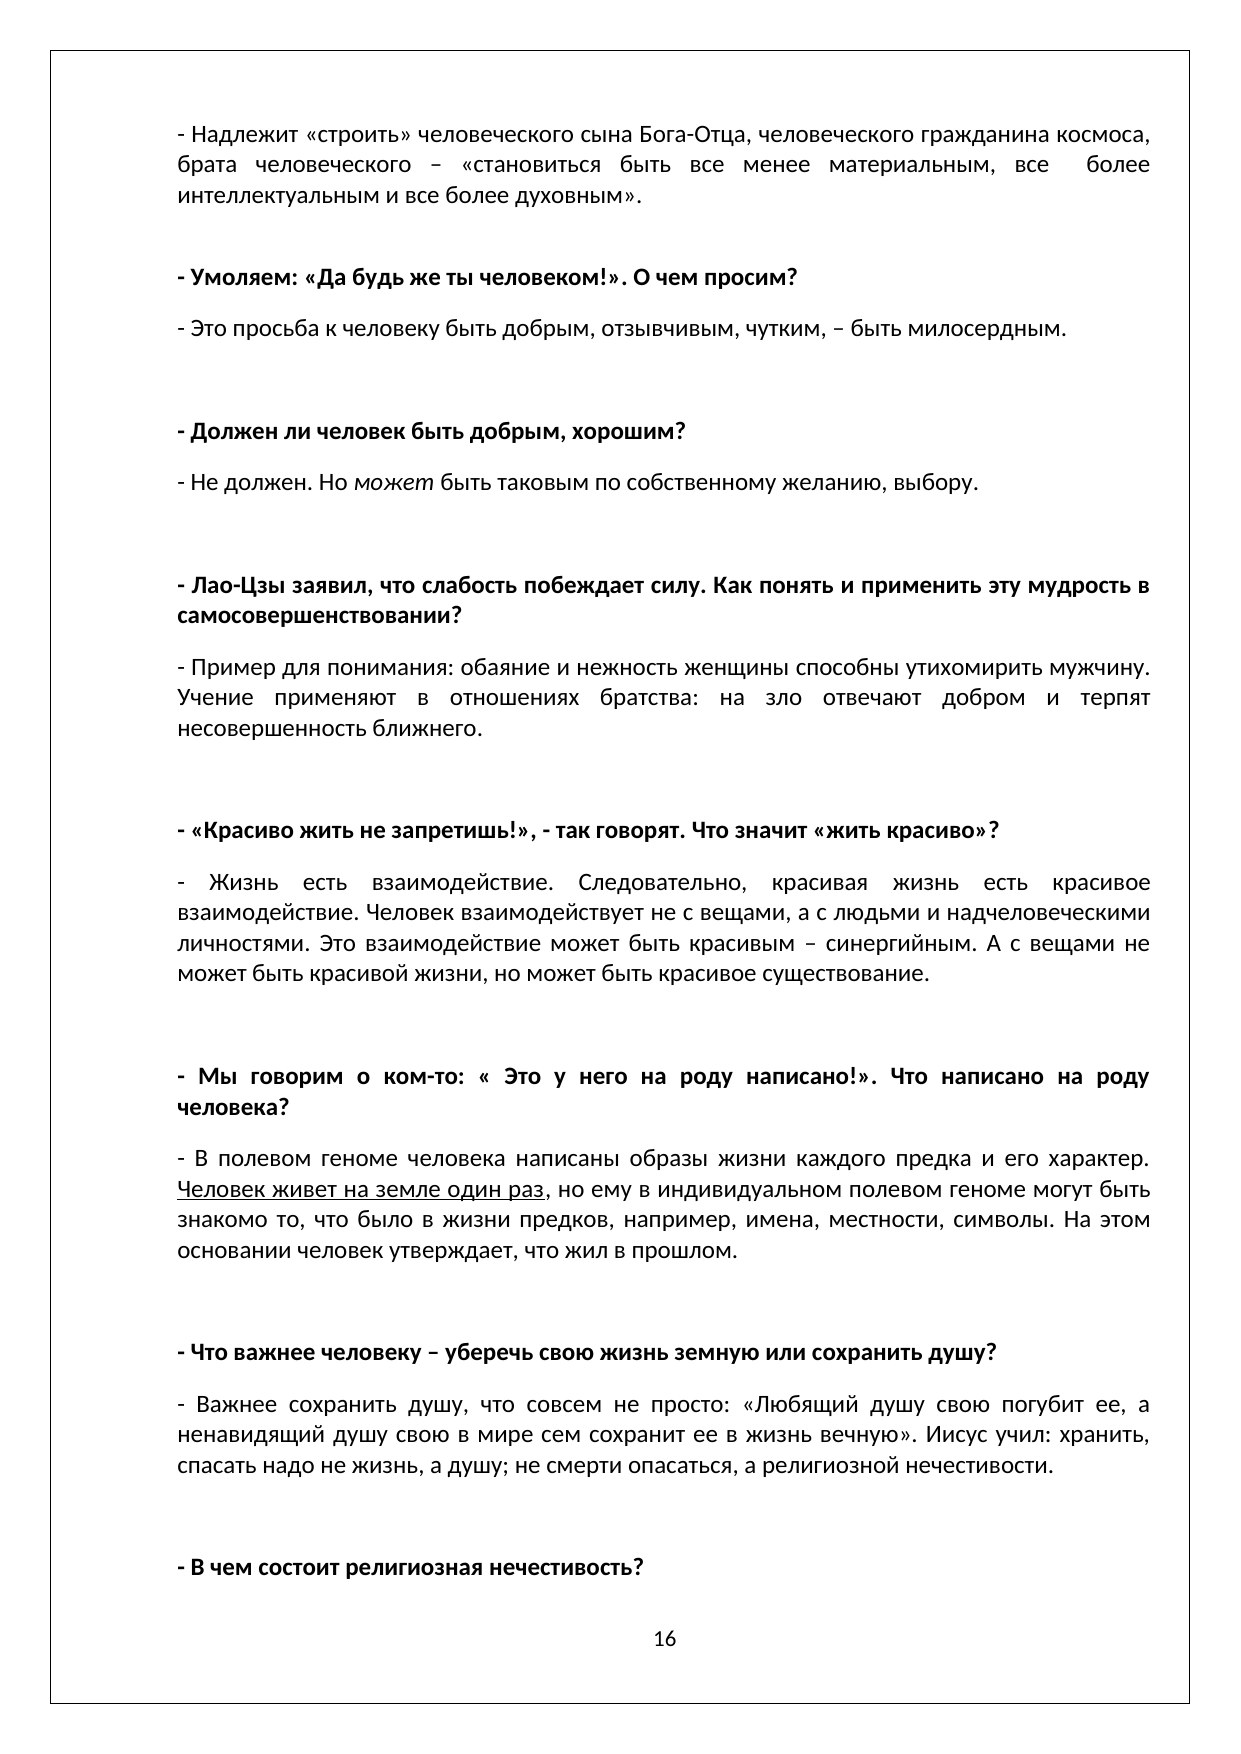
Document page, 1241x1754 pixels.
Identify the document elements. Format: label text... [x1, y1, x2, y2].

text - Важнее сохранить душу, что совсем не просто: «Любящий душу свою погубит ее, а ненавидящий душу свою в мире сем сохранит ее в жизнь вечную». Иисус учил: хранить, спасать надо не жизнь, а душу; не смерти опасаться, а религиозной нечестивости. [177, 1388, 1152, 1479]
text - Мы говорим о ком-то: « Это у него на роду написано!». Что написано на роду человека? [177, 1060, 1152, 1121]
text - Это просьба к человеку быть добрым, отзывчивым, чутким, – быть милосердным. [177, 312, 1152, 343]
text - Пример для понимания: обаяние и нежность женщины способны утихомирить мужчину. Учение применяют в отношениях братства: на зло отвечают добром и терпят несовершенность ближнего. [177, 651, 1152, 742]
text - Не должен. Но может быть таковым по собственному желанию, выбору. [177, 466, 1152, 497]
text - В полевом геноме человека написаны образы жизни каждого предка и его характер. Человек живет на земле один раз, но ему в индивидуальном полевом геноме могут быть знакомо то, что было в жизни предков, например, имена, местности, символы. На этом основании человек утверждает, что жил в прошлом. [177, 1142, 1152, 1264]
text - Надлежит «строить» человеческого сына Бога-Отца, человеческого гражданина космоса, брата человеческого – «становиться быть все менее материальным, все более интеллектуальным и все более духовным». [177, 118, 1152, 209]
text - В чем состоит религиозная нечестивость? [177, 1552, 1152, 1582]
text - Что важнее человеку – уберечь свою жизнь земную или сохранить душу? [177, 1336, 1152, 1367]
text - Жизнь есть взаимодействие. Следовательно, красивая жизнь есть красивое взаимодействие. Человек взаимодействует не с вещами, а с людьми и надчеловеческими личностями. Это взаимодействие может быть красивым – синергийным. А с вещами не может быть красивой жизни, но может быть красивое существование. [177, 866, 1152, 988]
text - Умоляем: «Да будь же ты человеком!». О чем просим? [177, 261, 1152, 291]
text - Должен ли человек быть добрым, хорошим? [177, 415, 1152, 446]
text - «Красиво жить не запретишь!», - так говорят. Что значит «жить красиво»? [177, 815, 1152, 845]
text - Лао-Цзы заявил, что слабость побеждает силу. Как понять и применить эту мудрость в самосовершенствовании? [177, 569, 1152, 630]
